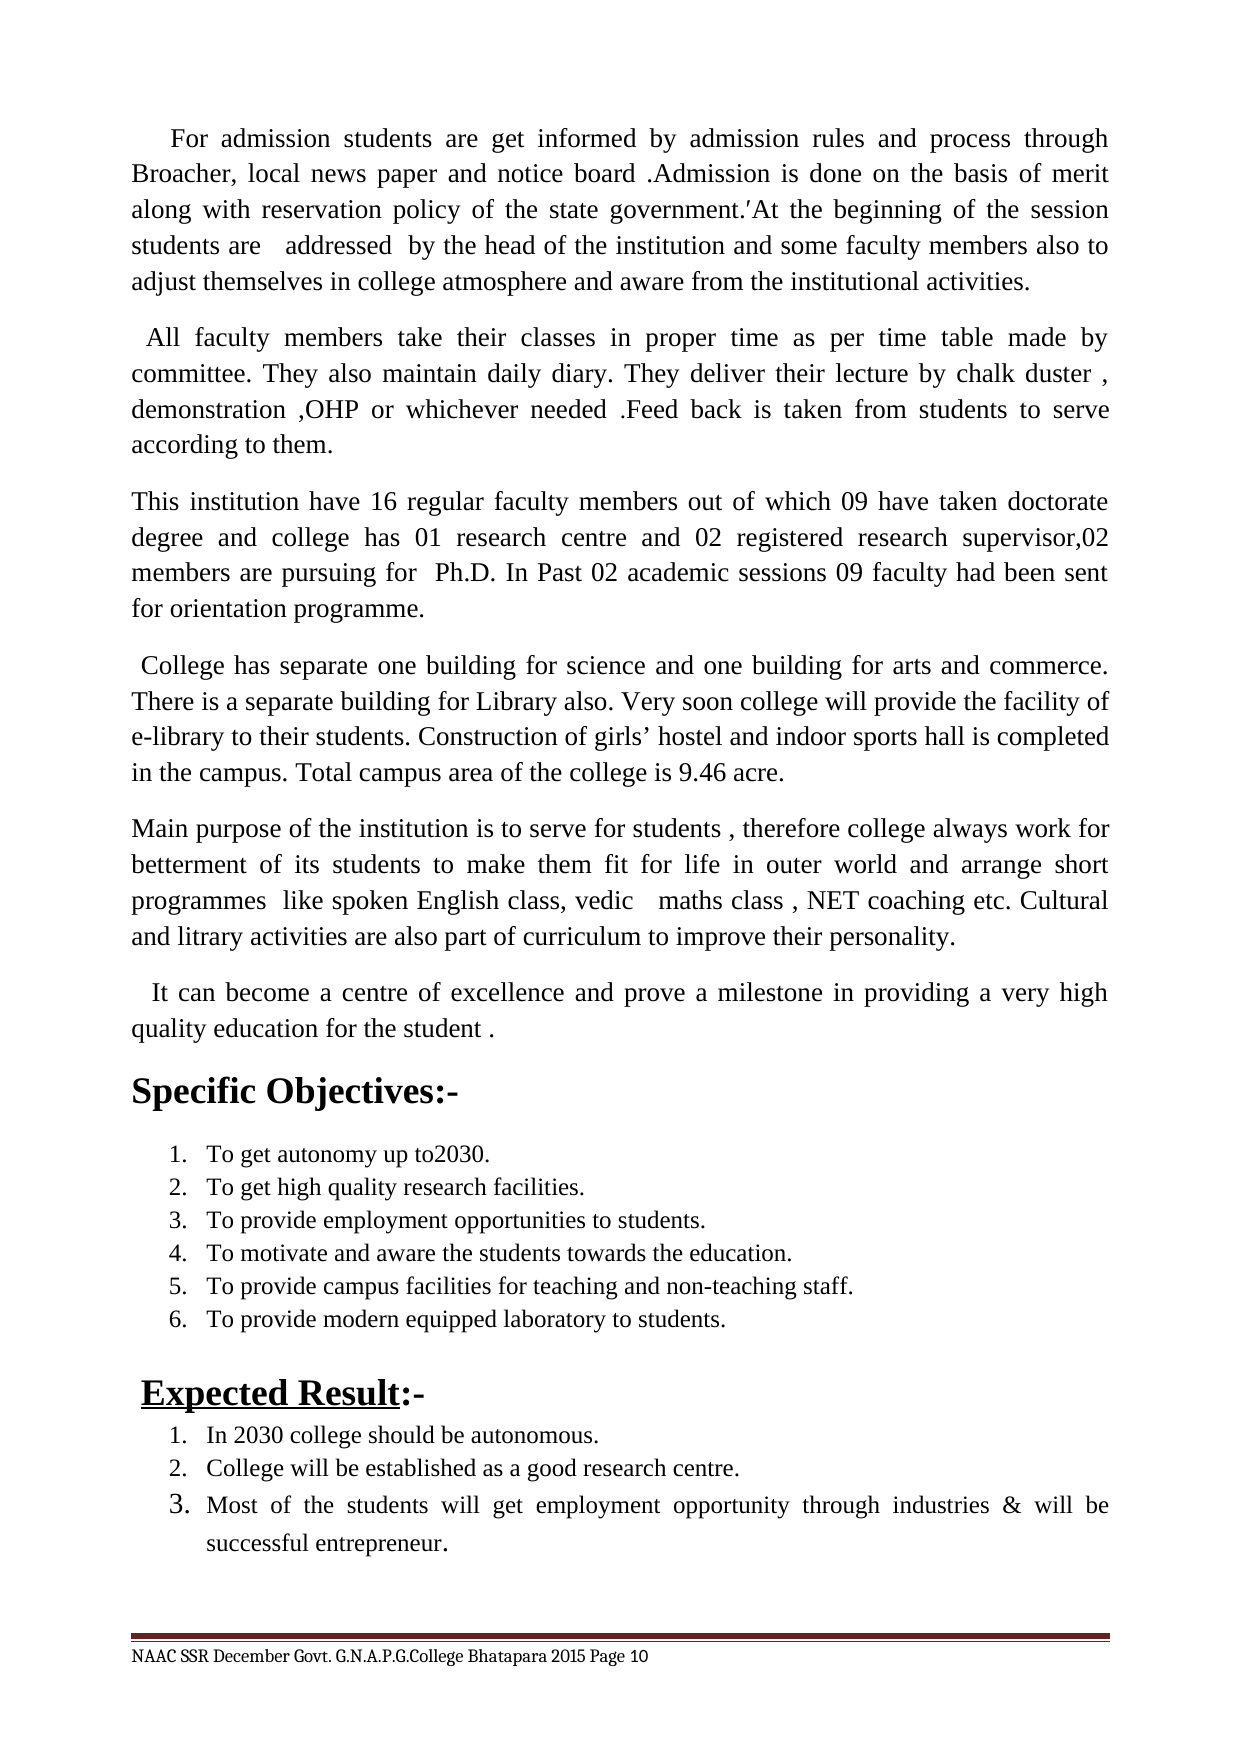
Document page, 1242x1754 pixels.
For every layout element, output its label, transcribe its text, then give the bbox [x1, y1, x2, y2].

list Most of the students will get employment opportunity through industries & will be successful entrepreneur. [169, 1486, 1110, 1558]
list College will be established as a good research centre. [169, 1453, 1110, 1482]
list To motivate and aware the students towards the education. [169, 1238, 1110, 1267]
text For admission students are get informed by admission rules and process through Broacher, local news paper and notice board .Admission is done on the basis of merit along with reservation policy of the state government.′At the beginning of the session students are addressed by the head of the institution and some faculty members also to adjust themselves in college atmosphere and aware from the institutional activities. [131, 122, 1110, 296]
text Main purpose of the institution is to serve for students , therefore college always work for betterment of its students to make them fit for life in outer world and arrange short programmes like spoken English class, vedic maths class , NET coaching etc. Cultural and litrary activities are also part of curriculum to improve their personality. [131, 813, 1110, 951]
text Specific Objectives:- [131, 1069, 1110, 1112]
list To get autonomy up to2030. [169, 1139, 1110, 1168]
list To provide employment opportunities to students. [169, 1205, 1110, 1234]
list To get high quality research facilities. [169, 1172, 1110, 1201]
text It can become a centre of excellence and prove a milestone in providing a very high quality education for the student . [131, 976, 1110, 1043]
text This institution have 16 regular faculty members out of which 09 have taken doctorate degree and college has 01 research centre and 02 registered research supervisor,02 members are pursuing for Ph.D. In Past 02 academic sessions 09 faculty had been sent for orientation programme. [131, 485, 1110, 623]
list To provide campus facilities for teaching and non-teaching staff. [169, 1271, 1110, 1300]
list In 2030 college should be autonomous. [169, 1420, 1110, 1448]
text College has separate one building for science and one building for arts and commerce. There is a separate building for Library also. Very soon college will provide the facility of e-library to their students. Construction of girls’ hostel and indoor sports hall is completed in the campus. Total campus area of the college is 9.46 acre. [131, 649, 1110, 787]
list To provide modern equipped laboratory to students. [169, 1304, 1110, 1333]
text All faculty members take their classes in proper time as per time table made by committee. They also maintain daily diary. They deliver their lecture by chalk duster , demonstration ,OHP or whichever needed .Feed back is taken from students to serve according to them. [131, 321, 1110, 460]
list Expected Result:- [141, 1370, 1110, 1413]
